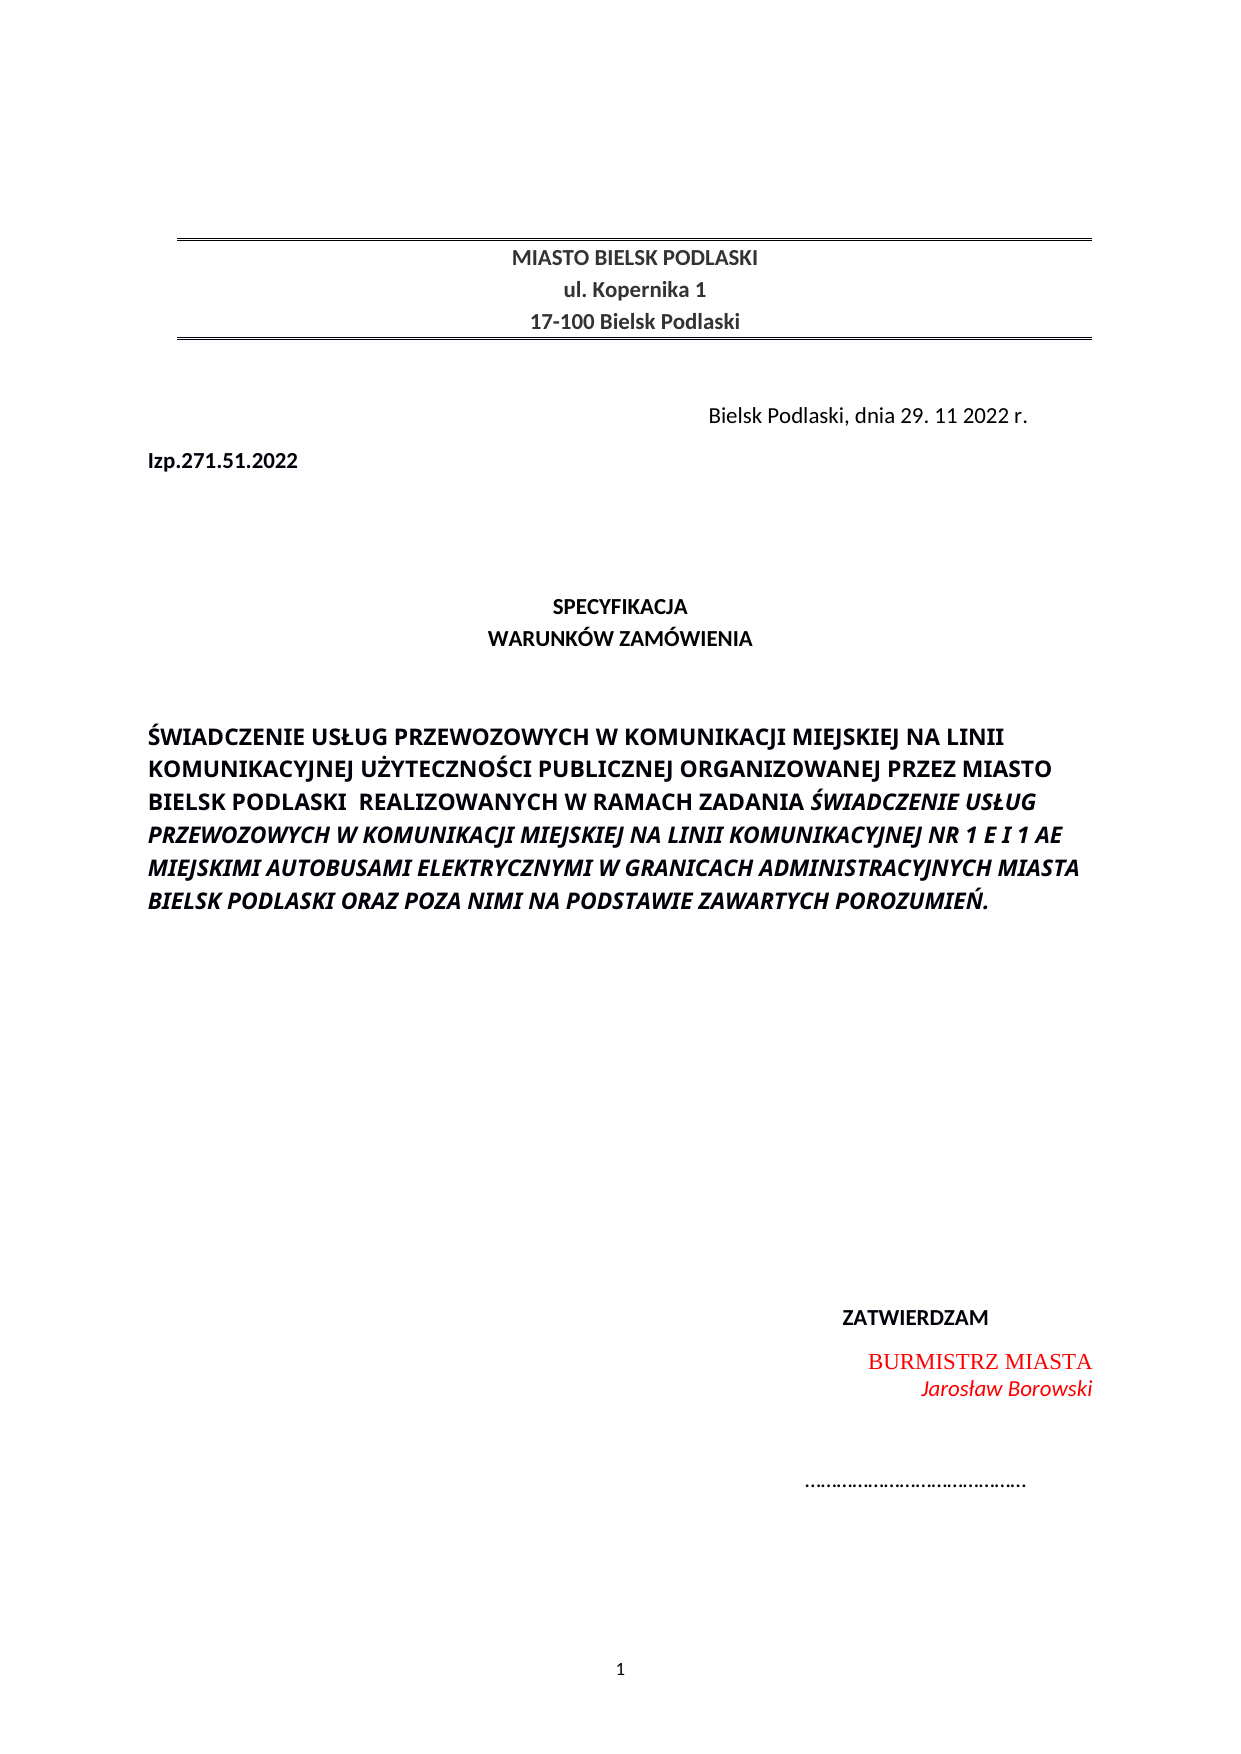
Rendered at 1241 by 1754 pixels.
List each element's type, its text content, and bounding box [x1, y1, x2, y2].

text …………………………………… [738, 1465, 1092, 1493]
text BURMISTRZ MIASTA [148, 1348, 1092, 1374]
text ZATWIERDZAM [738, 1303, 1092, 1331]
text 17-100 Bielsk Podlaski [177, 302, 1092, 337]
text ul. Kopernika 1 [177, 270, 1092, 302]
text ŚWIADCZENIE USŁUG PRZEWOZOWYCH W KOMUNIKACJI MIEJSKIEJ NA LINII KOMUNIKACYJNEJ UŻYTECZNOŚCI PUBLICZNEJ ORGANIZOWANEJ PRZEZ MIASTO BIELSK PODLASKI REALIZOWANYCH W RAMACH ZADANIA ŚWIADCZENIE USŁUG PRZEWOZOWYCH W KOMUNIKACJI MIEJSKIEJ NA LINII KOMUNIKACYJNEJ NR 1 E I 1 AE MIEJSKIMI AUTOBUSAMI ELEKTRYCZNYMI W GRANICACH ADMINISTRACYJNYCH MIASTA BIELSK PODLASKI ORAZ POZA NIMI NA PODSTAWIE ZAWARTYCH POROZUMIEŃ. [148, 721, 1092, 916]
text SPECYFIKACJA [148, 592, 1092, 620]
text MIASTO BIELSK PODLASKI [177, 241, 1092, 270]
text WARUNKÓW ZAMÓWIENIA [148, 624, 1092, 652]
text Jarosław Borowski [148, 1374, 1092, 1402]
text Izp.271.51.2022 [148, 446, 1092, 474]
text Bielsk Podlaski, dnia 29. 11 2022 r. [148, 402, 1092, 430]
